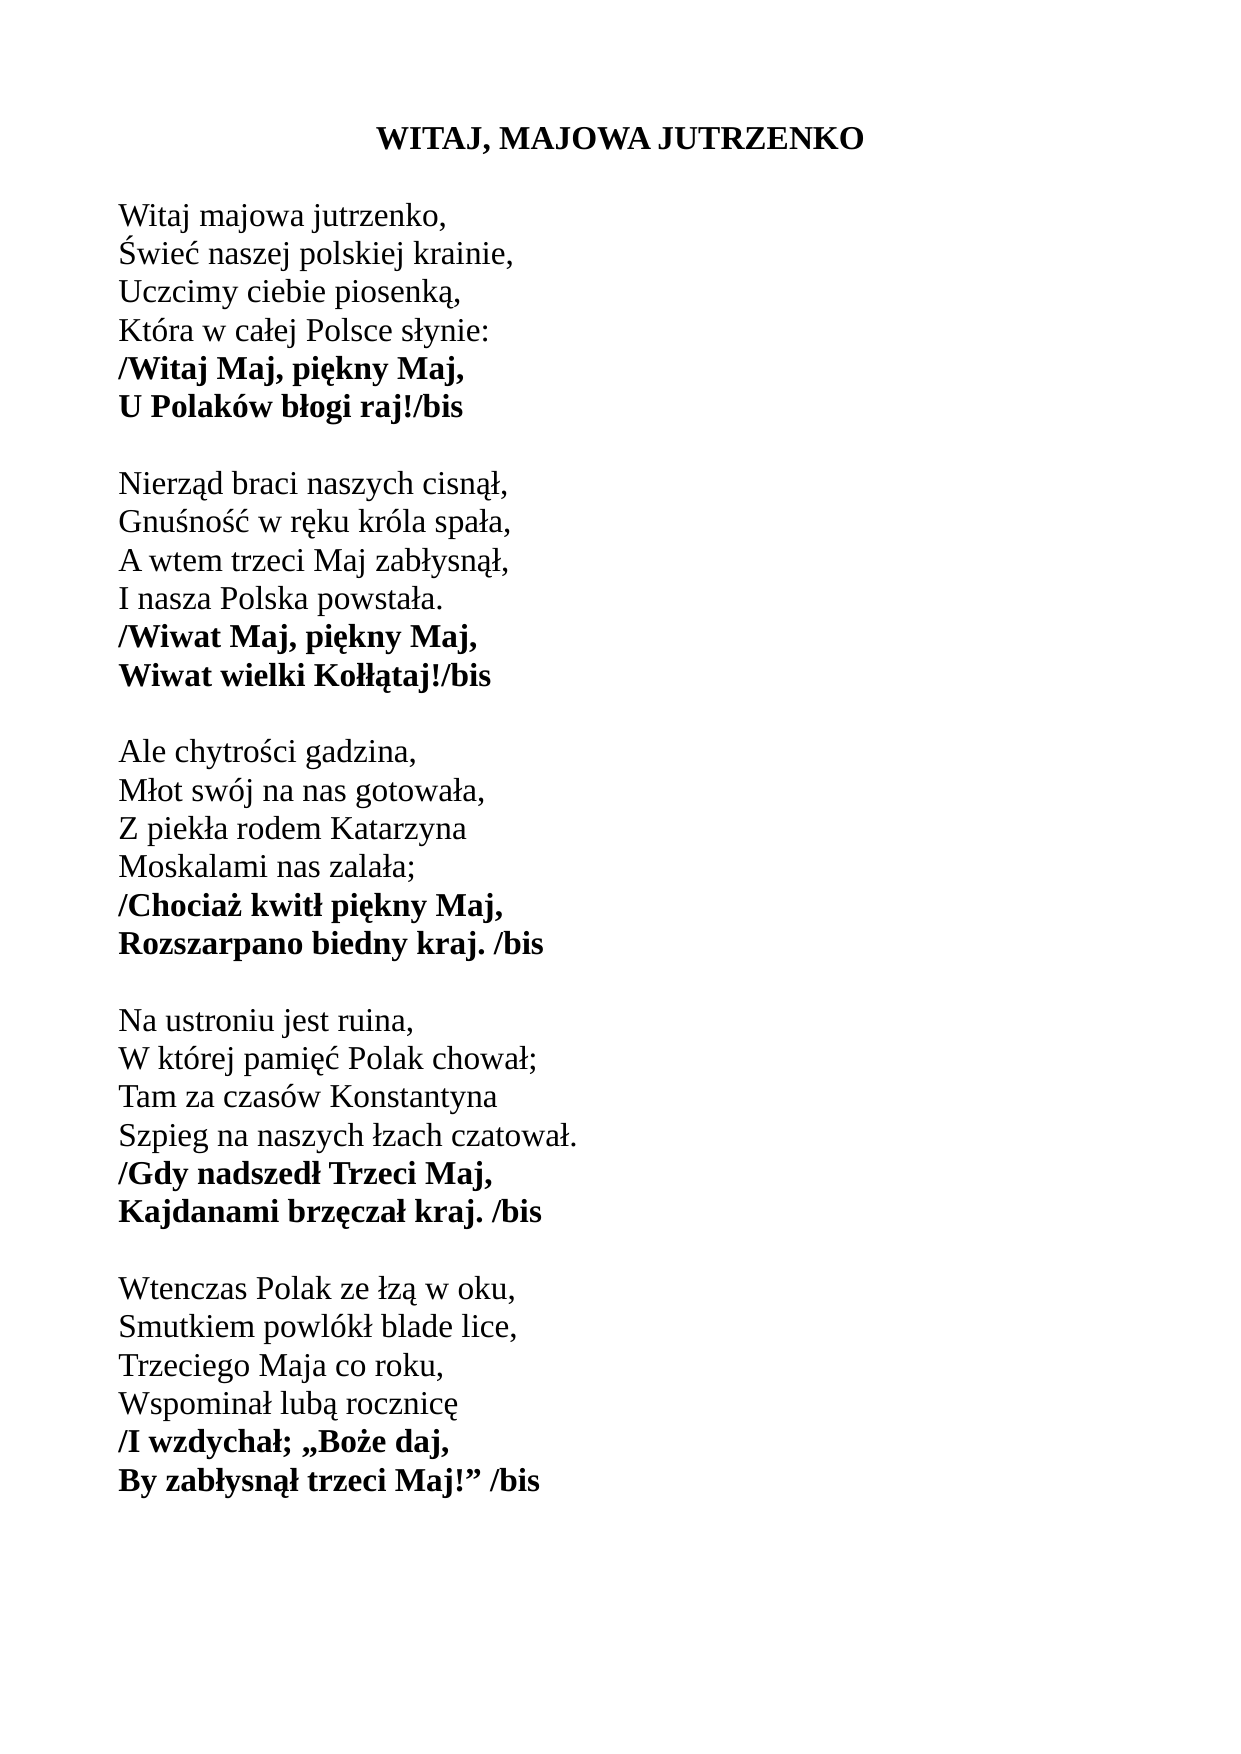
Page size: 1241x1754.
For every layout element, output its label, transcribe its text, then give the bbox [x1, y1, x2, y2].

text /Witaj Maj, piękny Maj, [118, 348, 1122, 386]
text Tam za czasów Konstantyna [118, 1076, 1122, 1115]
text Ale chytrości gadzina, [118, 731, 1122, 770]
text Kajdanami brzęczał kraj. /bis [118, 1191, 1122, 1230]
text /Gdy nadszedł Trzeci Maj, [118, 1153, 1122, 1191]
text Smutkiem powlókł blade lice, [118, 1306, 1122, 1345]
text A wtem trzeci Maj zabłysnął, [118, 540, 1122, 578]
text Świeć naszej polskiej krainie, [118, 233, 1122, 271]
text /Chociaż kwitł piękny Maj, [118, 885, 1122, 923]
text Szpieg na naszych łzach czatował. [118, 1115, 1122, 1153]
text Na ustroniu jest ruina, [118, 1000, 1122, 1038]
text Rozszarpano biedny kraj. /bis [118, 923, 1122, 961]
text Wtenczas Polak ze łzą w oku, [118, 1268, 1122, 1306]
text I nasza Polska powstała. [118, 578, 1122, 616]
text Wiwat wielki Kołłątaj!/bis [118, 655, 1122, 693]
text Uczcimy ciebie piosenką, [118, 271, 1122, 310]
text U Polaków błogi raj!/bis [118, 386, 1122, 425]
text Witaj majowa jutrzenko, [118, 195, 1122, 233]
text By zabłysnął trzeci Maj!” /bis [118, 1460, 1122, 1498]
text Z piekła rodem Katarzyna [118, 808, 1122, 846]
text Gnuśność w ręku króla spała, [118, 501, 1122, 540]
text /I wzdychał; „Boże daj, [118, 1421, 1122, 1460]
text /Wiwat Maj, piękny Maj, [118, 616, 1122, 655]
text Trzeciego Maja co roku, [118, 1345, 1122, 1383]
text WITAJ, MAJOWA JUTRZENKO [118, 118, 1122, 156]
text Wspominał lubą rocznicę [118, 1383, 1122, 1421]
text Nierząd braci naszych cisnął, [118, 463, 1122, 501]
text Która w całej Polsce słynie: [118, 310, 1122, 348]
text Moskalami nas zalała; [118, 846, 1122, 885]
text W której pamięć Polak chował; [118, 1038, 1122, 1076]
text Młot swój na nas gotowała, [118, 770, 1122, 808]
